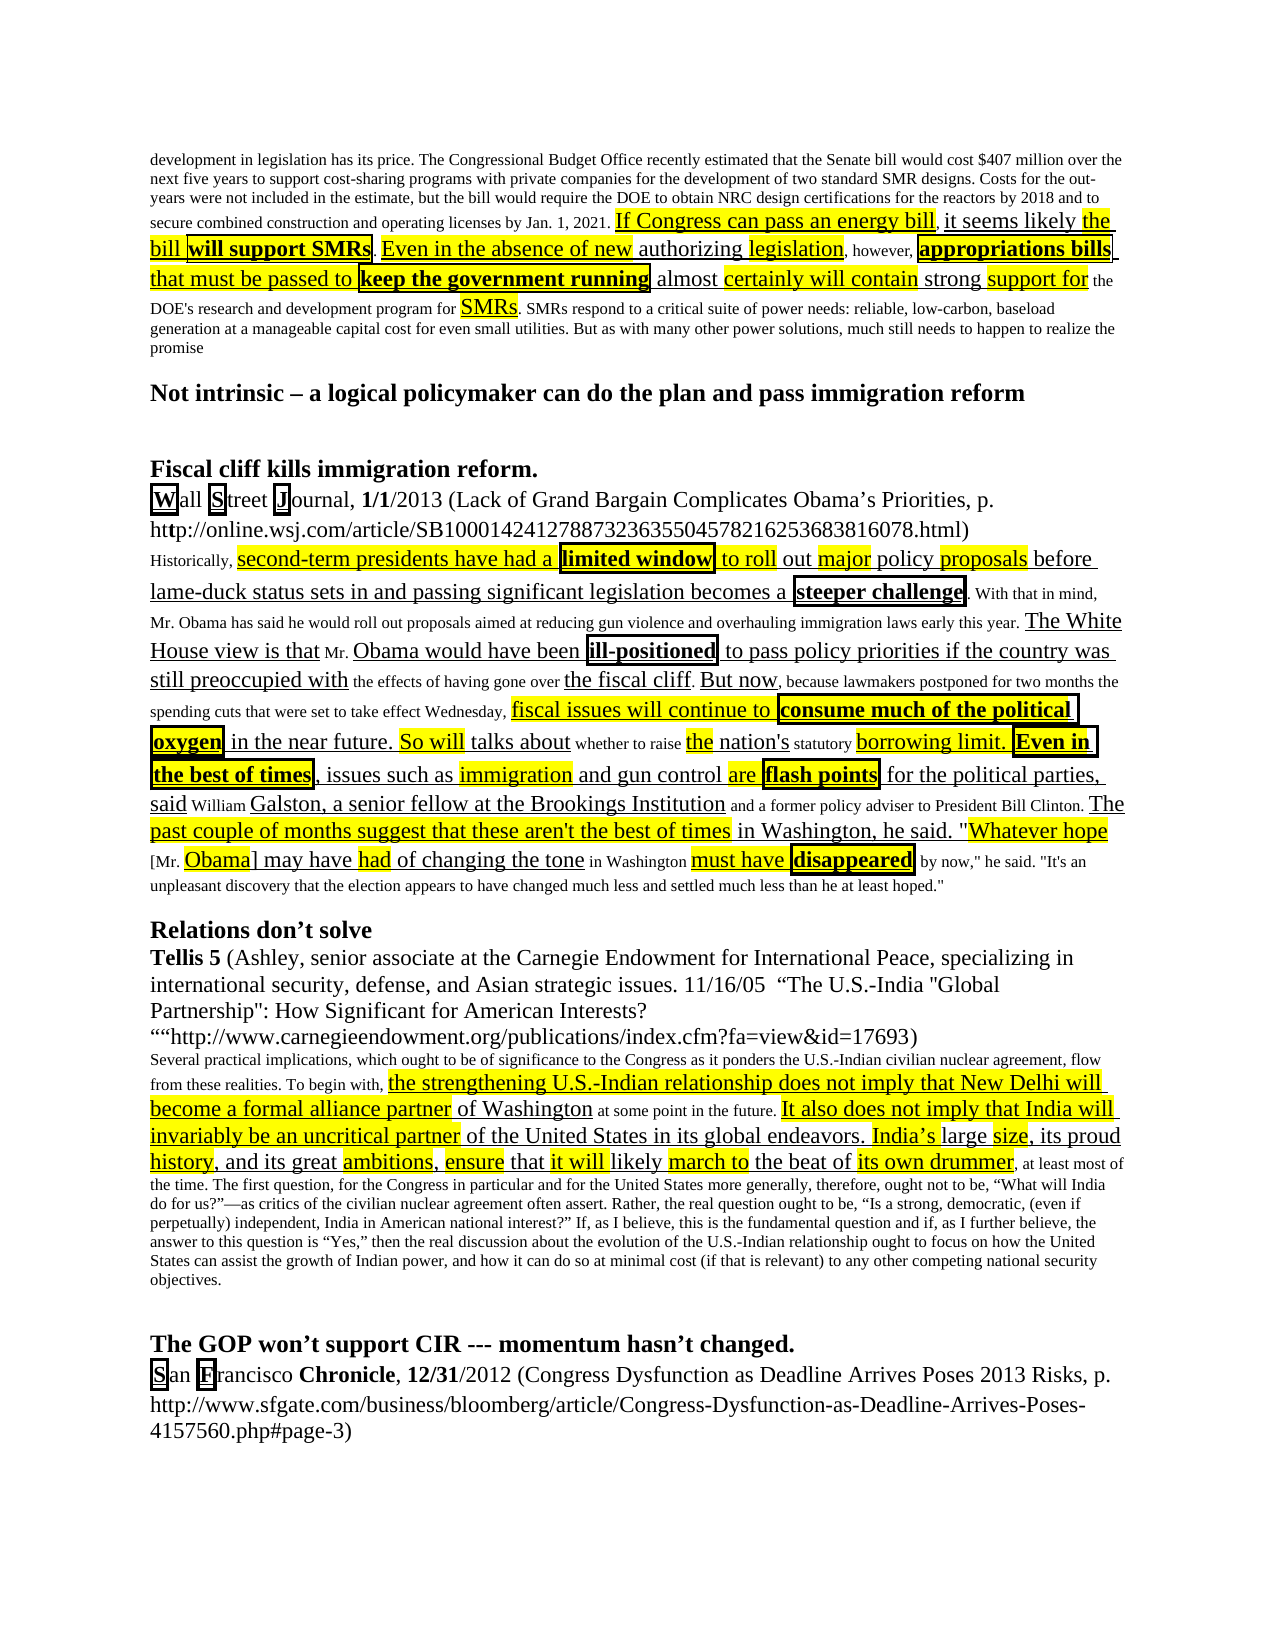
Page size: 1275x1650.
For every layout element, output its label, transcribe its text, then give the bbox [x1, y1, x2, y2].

subtitle Not intrinsic – a logical policymaker can do the plan and pass immigration reform [150, 378, 1125, 407]
subtitle Fiscal cliff kills immigration reform. [150, 454, 1125, 483]
text Tellis 5 (Ashley, senior associate at the Carnegie Endowment for International Peace, specializing in international security, defense, and Asian strategic issues. 11/16/05 “The U.S.-India ''Global Partnership'': How Significant for American Interests? ““http://www.carnegieendowment.org/publications/index.cfm?fa=view&id=17693) [150, 944, 1125, 1050]
text San Francisco Chronicle, 12/31/2012 (Congress Dysfunction as Deadline Arrives Poses 2013 Risks, p. http://www.sfgate.com/business/bloomberg/article/Congress-Dysfunction-as-Deadline-Arrives-Poses-4157560.php#page-3) [150, 1358, 1125, 1443]
text Wall Street Journal, 1/1/2013 (Lack of Grand Bargain Complicates Obama’s Priorities, p. http://online.wsj.com/article/SB10001424127887323635504578216253683816078.html) [150, 483, 1125, 542]
subtitle The GOP won’t support CIR --- momentum hasn’t changed. [150, 1329, 1125, 1358]
text Historically, second-term presidents have had a limited window to roll out major policy proposals before lame-duck status sets in and passing significant legislation becomes a steeper challenge. With that in mind, Mr. Obama has said he would roll out proposals aimed at reducing gun violence and overhauling immigration laws early this year. The White House view is that Mr. Obama would have been ill-positioned to pass policy priorities if the country was still preoccupied with the effects of having gone over the fiscal cliff. But now, because lawmakers postponed for two months the spending cuts that were set to take effect Wednesday, fiscal issues will continue to consume much of the political oxygen in the near future. So will talks about whether to raise the nation's statutory borrowing limit. Even in the best of times, issues such as immigration and gun control are flash points for the political parties, said William Galston, a senior fellow at the Brookings Institution and a former policy adviser to President Bill Clinton. The past couple of months suggest that these aren't the best of times in Washington, he said. "Whatever hope [Mr. Obama] may have had of changing the tone in Washington must have disappeared by now," he said. "It's an unpleasant discovery that the election appears to have changed much less and settled much less than he at least hoped." [150, 542, 1125, 895]
subtitle Relations don’t solve [150, 916, 1125, 944]
text Several practical implications, which ought to be of significance to the Congress as it ponders the U.S.-Indian civilian nuclear agreement, flow from these realities. To begin with, the strengthening U.S.-Indian relationship does not imply that New Delhi will become a formal alliance partner of Washington at some point in the future. It also does not imply that India will invariably be an uncritical partner of the United States in its global endeavors. India’s large size, its proud history, and its great ambitions, ensure that it will likely march to the beat of its own drummer, at least most of the time. The first question, for the Congress in particular and for the United States more generally, therefore, ought not to be, “What will India do for us?”—as critics of the civilian nuclear agreement often assert. Rather, the real question ought to be, “Is a strong, democratic, (even if perpetually) independent, India in American national interest?” If, as I believe, this is the fundamental question and if, as I further believe, the answer to this question is “Yes,” then the real discussion about the evolution of the U.S.-Indian relationship ought to focus on how the United States can assist the growth of Indian power, and how it can do so at minimal cost (if that is relevant) to any other competing national security objectives. [150, 1050, 1125, 1289]
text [150, 150, 1125, 357]
